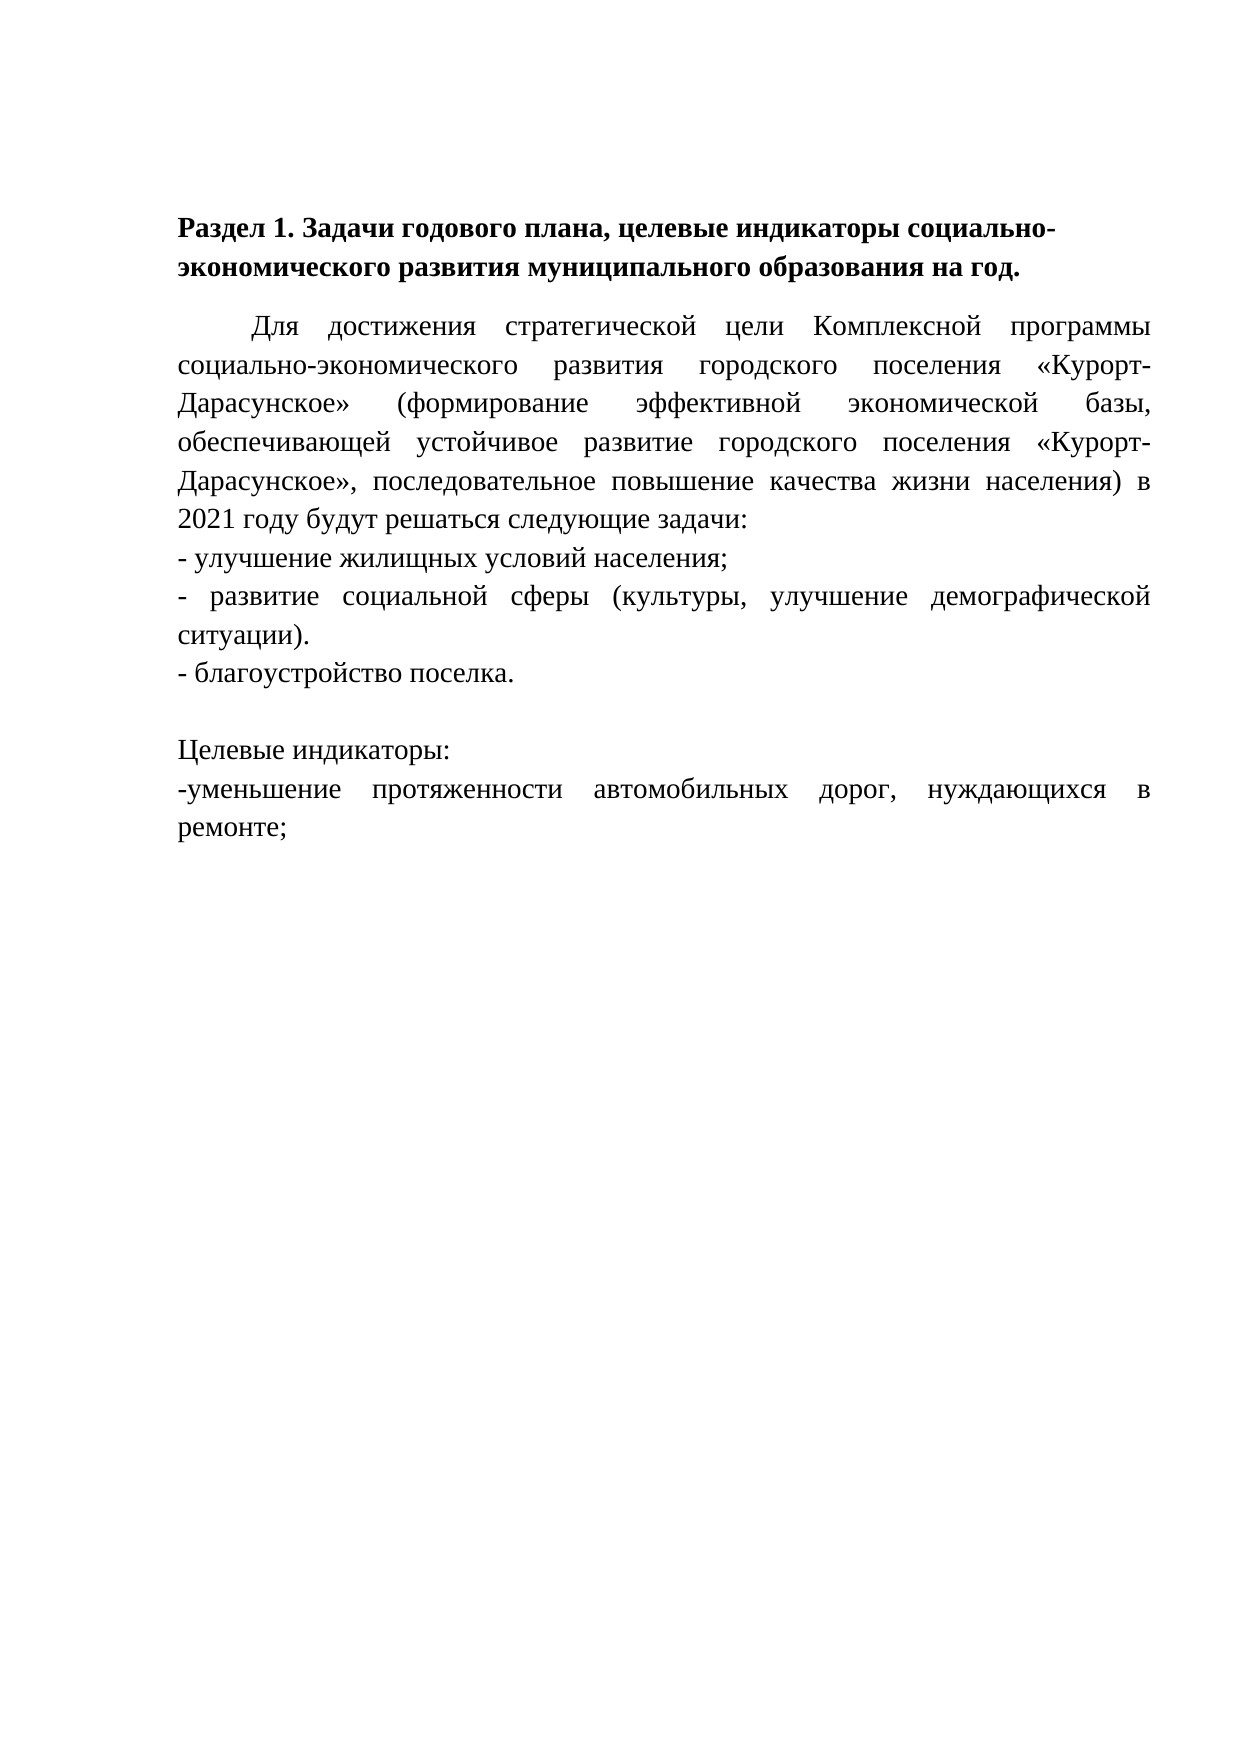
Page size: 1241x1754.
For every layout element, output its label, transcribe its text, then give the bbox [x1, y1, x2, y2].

text -уменьшение протяженности автомобильных дорог, нуждающихся в ремонте; [177, 771, 1152, 843]
text - улучшение жилищных условий населения; [177, 540, 1152, 573]
text - развитие социальной сферы (культуры, улучшение демографической ситуации). [177, 578, 1152, 650]
text Раздел 1. Задачи годового плана, целевые индикаторы социально-экономического развития муниципального образования на год. [177, 211, 1152, 283]
text - благоустройство поселка. [177, 655, 1152, 689]
text Для достижения стратегической цели Комплексной программы социально-экономического развития городского поселения «Курорт-Дарасунское» (формирование эффективной экономической базы, обеспечивающей устойчивое развитие городского поселения «Курорт-Дарасунское», последовательное повышение качества жизни населения) в 2021 году будут решаться следующие задачи: [177, 308, 1152, 535]
text Целевые индикаторы: [177, 732, 1152, 766]
